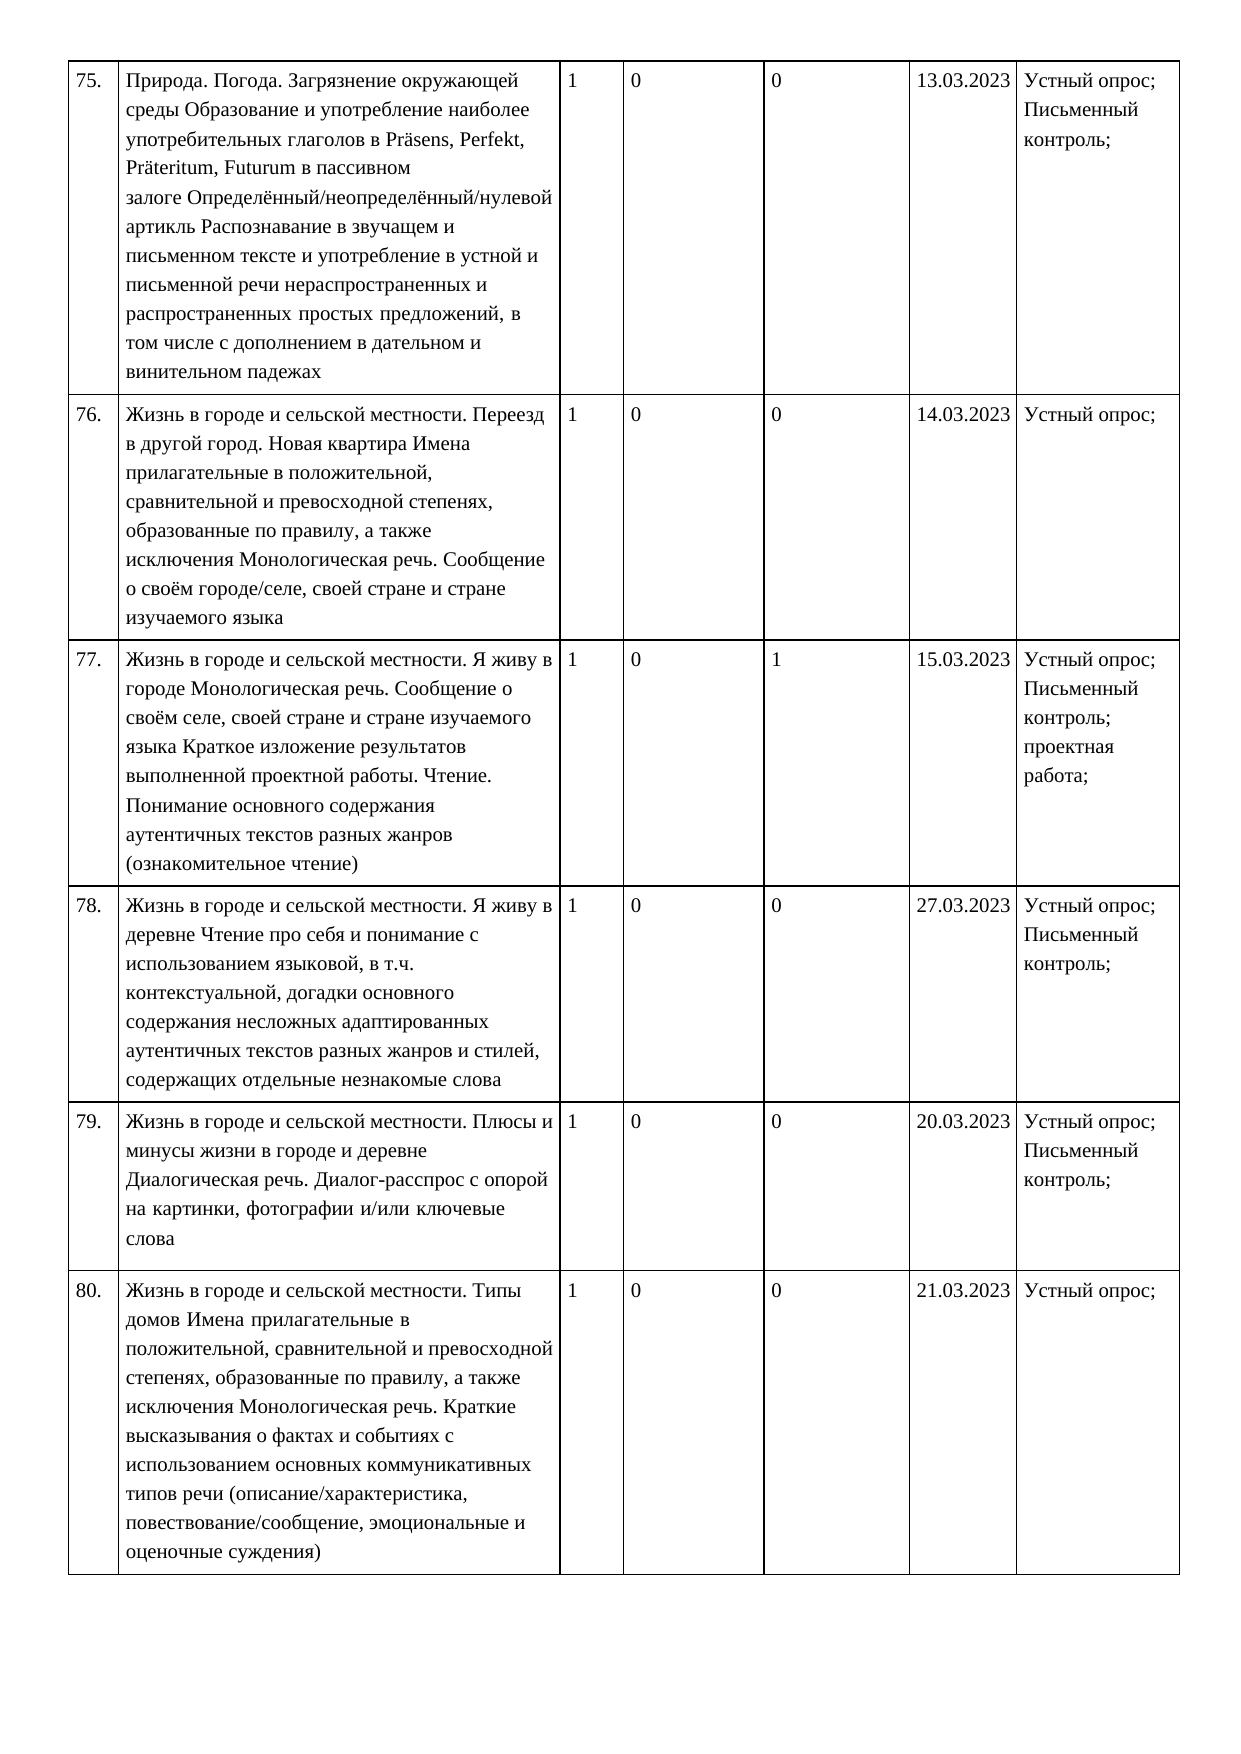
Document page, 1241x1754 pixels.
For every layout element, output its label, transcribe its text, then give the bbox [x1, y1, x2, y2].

table_cell 20.03.2023 [910, 1103, 1016, 1270]
table_header 1 [561, 62, 623, 394]
table_header Устный опрос; Письменный контроль; [1017, 62, 1179, 394]
table_cell 0 [624, 1103, 763, 1270]
table_cell 0 [624, 641, 763, 885]
table_cell 0 [765, 395, 909, 639]
table_cell 78. [69, 887, 118, 1101]
table_header 13.03.2023 [910, 62, 1016, 394]
table_cell 79. [69, 1103, 118, 1270]
table_cell 1 [561, 1103, 623, 1270]
table_cell 21.03.2023 [910, 1271, 1016, 1574]
table_cell 1 [561, 887, 623, 1101]
table_cell Жизнь в городе и сельской местности. Типы домов Имена прилагательные в положительной, сравнительной и превосходной степенях, образованные по правилу, а также исключения Монологическая речь. Краткие высказывания о фактах и событиях с использованием основных коммуникативных типов речи (описание/характеристика, повествование/сообщение, эмоциональные и оценочные суждения) [119, 1271, 559, 1574]
table_cell 1 [561, 1271, 623, 1574]
table_cell Устный опрос; Письменный контроль; [1017, 1103, 1179, 1270]
table_cell Жизнь в городе и сельской местности. Я живу в деревне Чтение про себя и понимание с использованием языковой, в т.ч. контекстуальной, догадки основного содержания несложных адаптированных аутентичных текстов разных жанров и стилей, содержащих отдельные незнакомые слова [119, 887, 559, 1101]
table_cell Устный опрос; Письменный контроль; проектная работа; [1017, 641, 1179, 885]
table_cell 0 [765, 1103, 909, 1270]
table_cell 0 [624, 395, 763, 639]
table_cell Жизнь в городе и сельской местности. Я живу в городе Монологическая речь. Сообщение о своём селе, своей стране и стране изучаемого языка Краткое изложение результатов выполненной проектной работы. Чтение. Понимание основного содержания аутентичных текстов разных жанров (ознакомительное чтение) [119, 641, 559, 885]
table_cell 77. [69, 641, 118, 885]
table_header 0 [765, 62, 909, 394]
table_header 0 [624, 62, 763, 394]
table_header Природа. Погода. Загрязнение окружающей среды Образование и употребление наиболее употребительных глаголов в Präsens, Perfekt, Präteritum, Futurum в пассивном залоге Определённый/неопределённый/нулевой артикль Распознавание в звучащем и письменном тексте и употребление в устной и письменной речи нераспространенных и распространенных простых предложений, в том числе с дополнением в дательном и винительном падежах [119, 62, 559, 394]
table_cell 0 [624, 1271, 763, 1574]
table_cell 80. [69, 1271, 118, 1574]
table_cell 1 [561, 641, 623, 885]
table_cell 0 [765, 1271, 909, 1574]
table_cell 27.03.2023 [910, 887, 1016, 1101]
table_cell 0 [624, 887, 763, 1101]
table_cell Жизнь в городе и сельской местности. Переезд в другой город. Новая квартира Имена прилагательные в положительной, сравнительной и превосходной степенях, образованные по правилу, а также исключения Монологическая речь. Сообщение о своём городе/селе, своей стране и стране изучаемого языка [119, 395, 559, 639]
table_cell 1 [561, 395, 623, 639]
table_cell 14.03.2023 [910, 395, 1016, 639]
table_cell Устный опрос; Письменный контроль; [1017, 887, 1179, 1101]
table_cell 15.03.2023 [910, 641, 1016, 885]
table_cell Жизнь в городе и сельской местности. Плюсы и минусы жизни в городе и деревне Диалогическая речь. Диалог-расспрос с опорой на картинки, фотографии и/или ключевые слова [119, 1103, 559, 1270]
table_header 75. [69, 62, 118, 394]
table_cell 1 [765, 641, 909, 885]
table_cell Устный опрос; [1017, 1271, 1179, 1574]
table_cell 0 [765, 887, 909, 1101]
table_cell Устный опрос; [1017, 395, 1179, 639]
table_cell 76. [69, 395, 118, 639]
